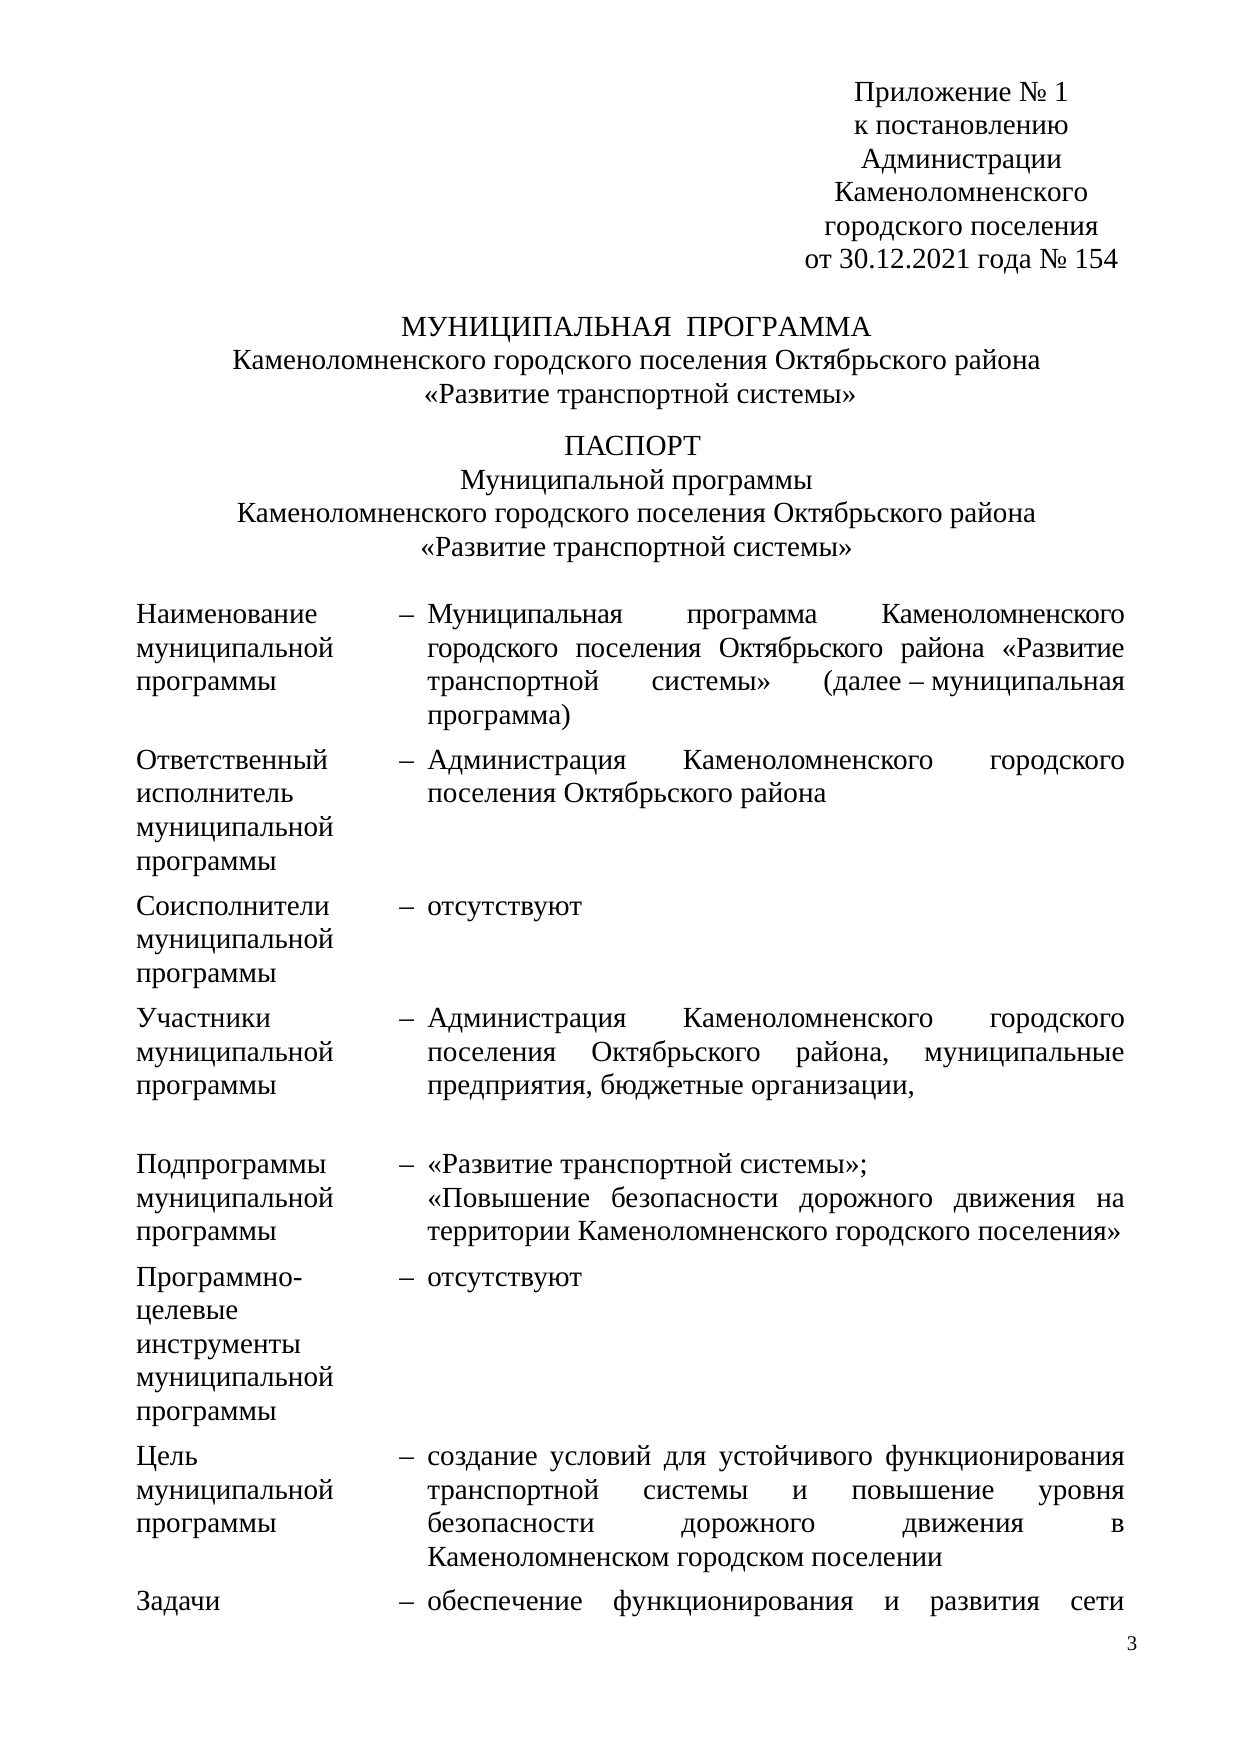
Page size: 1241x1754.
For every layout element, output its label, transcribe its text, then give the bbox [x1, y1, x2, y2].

table_cell – [392, 742, 421, 888]
table_cell Подпрограммы муниципальной программы [130, 1146, 392, 1259]
text «Развитие транспортной системы» [136, 529, 1137, 563]
text «Развитие транспортной системы» [136, 376, 1137, 409]
text от 30.12.2021 года № 154 [786, 242, 1137, 275]
text ПАСПОРТ [564, 428, 1137, 462]
table_cell Цель муниципальной программы [130, 1438, 392, 1584]
table_cell Соисполнители муниципальной программы [130, 888, 392, 1000]
text Приложение № 1 [786, 74, 1137, 107]
table_cell Программно-целевые инструменты муниципальной программы [130, 1259, 392, 1438]
text Каменоломненского городского поселения Октябрьского района [136, 496, 1137, 529]
table_cell Участники муниципальной программы [130, 1000, 392, 1146]
table_cell создание условий для устойчивого функционирования транспортной системы и повышение уровня безопасности дорожного движения в Каменоломненском городском поселении [421, 1438, 1131, 1584]
table_header – [392, 596, 421, 742]
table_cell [130, 1584, 392, 1628]
table_cell – [392, 1438, 421, 1584]
table_cell – [392, 1146, 421, 1259]
table_cell – [392, 1259, 421, 1438]
table_cell – [392, 1584, 421, 1628]
text Муниципальная программа [136, 309, 1137, 342]
table_header Муниципальная программа Каменоломненского городского поселения Октябрьского района «Развитие транспортной системы» (далее – муниципальная программа) [421, 596, 1131, 742]
table_cell Администрация Каменоломненского городского поселения Октябрьского района, муниципальные предприятия, бюджетные организации, [421, 1000, 1131, 1146]
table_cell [421, 1584, 1131, 1628]
table_cell отсутствуют [421, 1259, 1131, 1438]
text к постановлению Администрации Каменоломненского городского поселения [786, 107, 1137, 242]
table_cell – [392, 1000, 421, 1146]
table_cell «Развитие транспортной системы»; «Повышение безопасности дорожного движения на территории Каменоломненского городского поселения» [421, 1146, 1131, 1259]
table_cell отсутствуют [421, 888, 1131, 1000]
text Муниципальной программы [136, 462, 1137, 496]
table_cell Администрация Каменоломненского городского поселения Октябрьского района [421, 742, 1131, 888]
text Каменоломненского городского поселения Октябрьского района [136, 342, 1137, 376]
table_cell Ответственный исполнитель муниципальной программы [130, 742, 392, 888]
table_header Наименование муниципальной программы [130, 596, 392, 742]
table_cell – [392, 888, 421, 1000]
